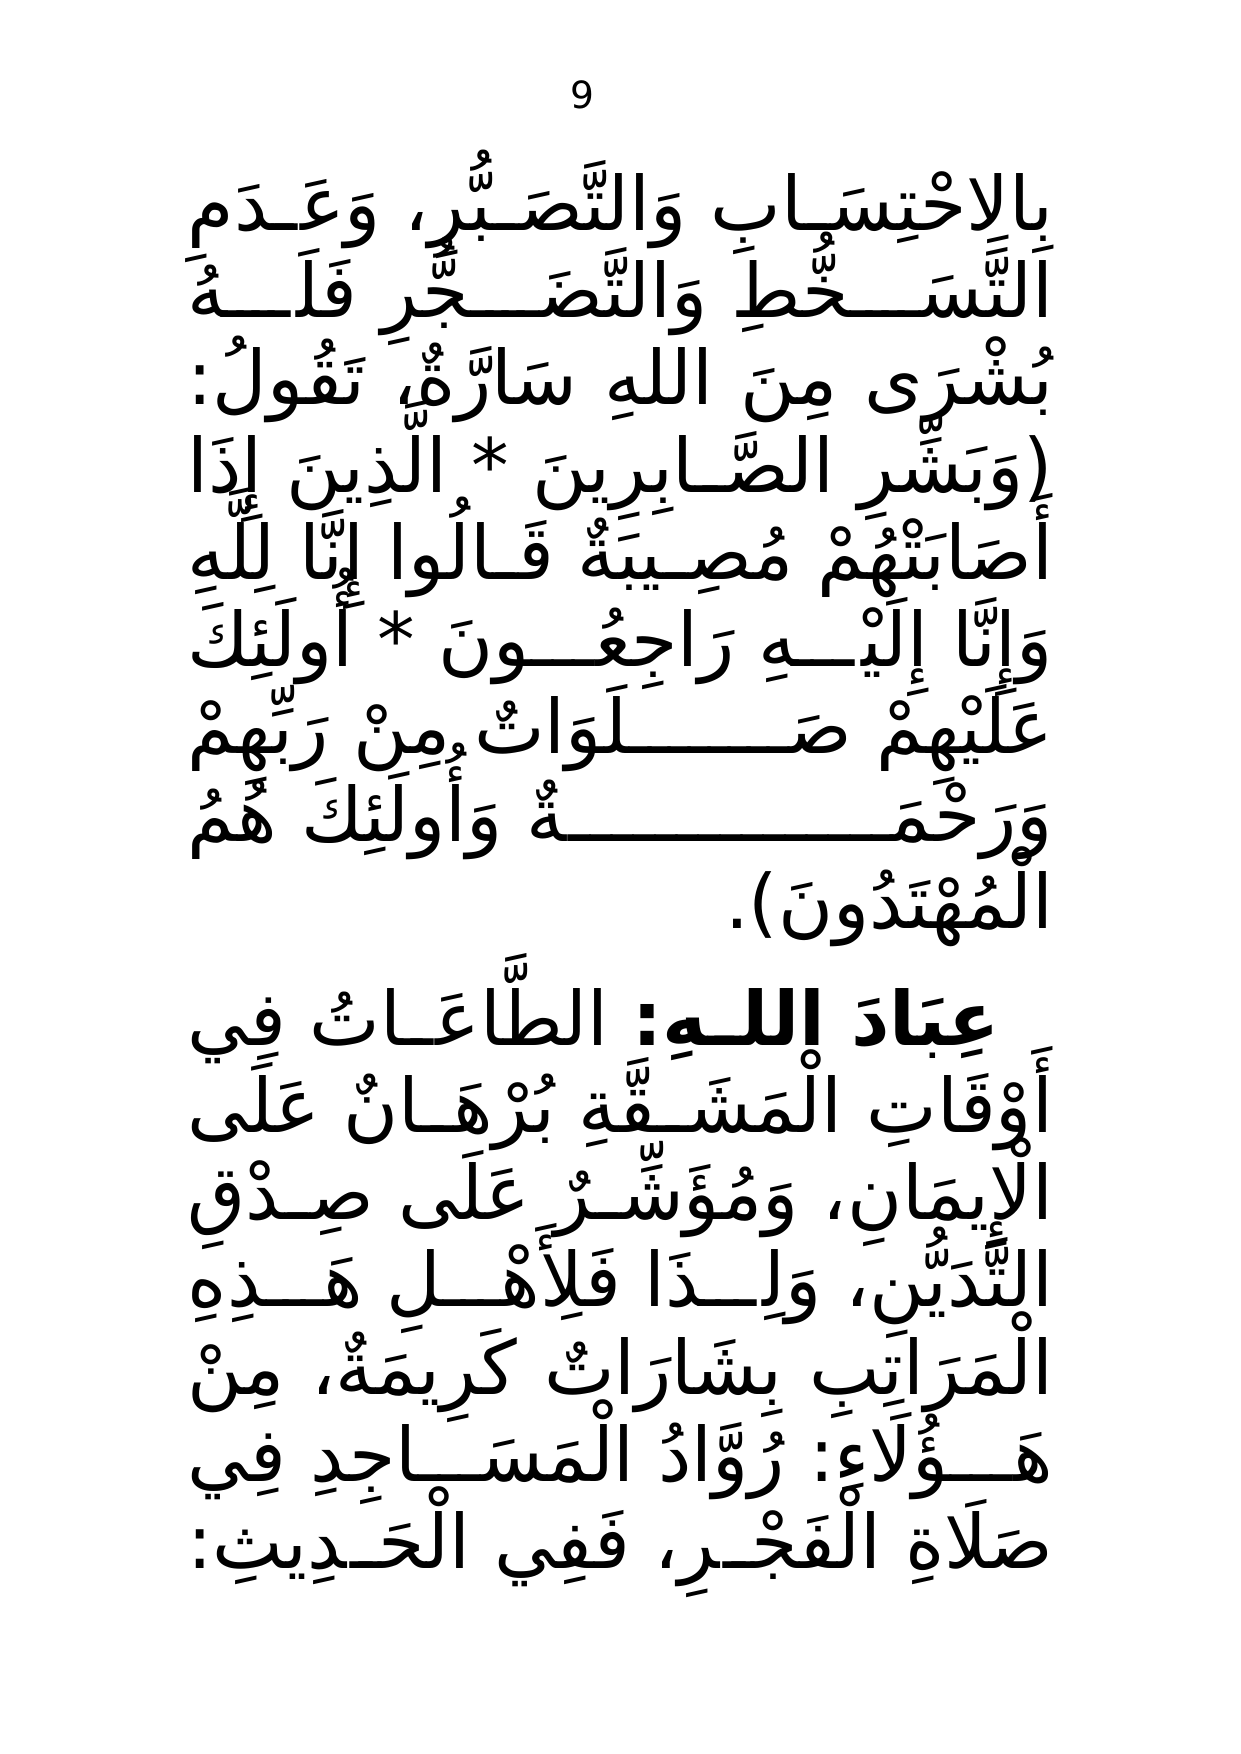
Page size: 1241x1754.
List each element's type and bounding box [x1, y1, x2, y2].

text [187, 975, 1053, 1586]
text [187, 161, 1053, 946]
